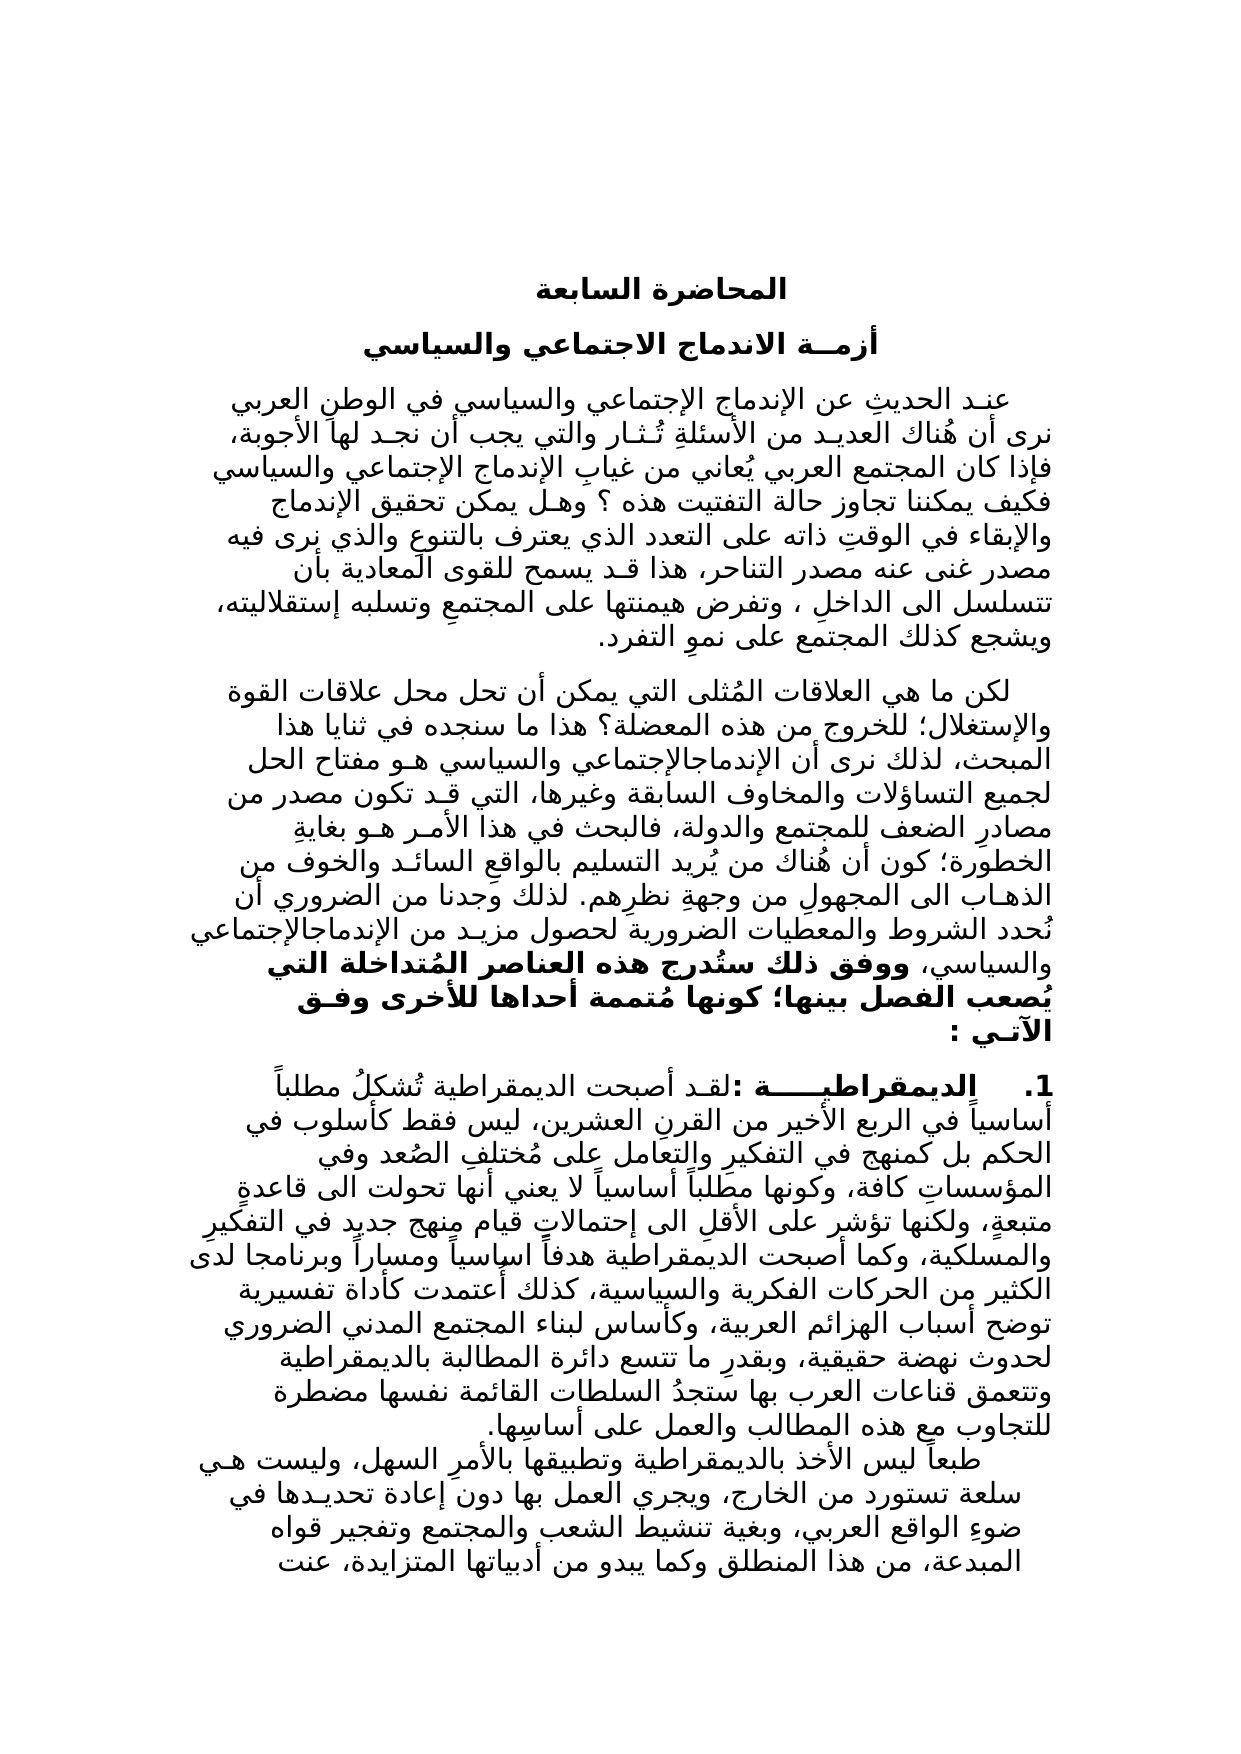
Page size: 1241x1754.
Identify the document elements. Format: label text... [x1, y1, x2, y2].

text أزمــة الاندماج الاجتماعي والسياسي [187, 327, 1053, 361]
text المحاضرة السابعة [187, 272, 1053, 306]
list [187, 1442, 1023, 1578]
list أوضاعِها الراهنةأوالديمقراطيـــــة :لقـد أصبحت الديمقراطية تُشكلُ مطلباً أساسياً في الربع الأخير من القرنِ العشرين، ليس فقط كأسلوب في الحكم بل كمنهج في التفكيرِ والتعامل على مُختلفِ الصُعد وفي المؤسساتِ كافة، وكونها مطلباً أساسياً لا يعني أنها تحولت الى قاعدةٍ متبعةٍ، ولكنها تؤشر على الأقلِ الى إحتمالاتِ قيام منهج جديد في التفكيرِ والمسلكية، وكما أصبحت الديمقراطية هدفاً اساسياً ومساراً وبرنامجا لدى الكثير من الحركات الفكرية والسياسية، كذلك أُعتمدت كأداة تفسيرية توضح أسباب الهزائم العربية، وكأساس لبناء المجتمع المدني الضروري لحدوث نهضة حقيقية، وبقدرِ ما تتسع دائرة المطالبة بالديمقراطية وتتعمق قناعات العرب بها ستجدُ السلطات القائمة نفسها مضطرة للتجاوب مع هذه المطالب والعمل على أساسِها. [187, 1069, 1053, 1442]
text لكن ما هي العلاقات المُثلى التي يمكن أن تحل محل علاقات القوة والإستغلال؛ للخروج من هذه المعضلة؟ هذا ما سنجده في ثنايا هذا المبحث، لذلك نرى أن الإندماجالإجتماعي والسياسي هـو مفتاح الحل لجميع التساؤلات والمخاوف السابقة وغيرها، التي قـد تكون مصدر من مصادرِ الضعف للمجتمع والدولة، فالبحث في هذا الأمـر هـو بغايةِ الخطورة؛ كون أن هُناك من يُريد التسليم بالواقعِ السائـد والخوف من الذهـاب الى المجهولِ من وجهةِ نظرِهم. لذلك وجدنا من الضروري أن نُحدد الشروط والمعطيات الضرورية لحصول مزيـد من الإندماجالإجتماعي والسياسي، ووفق ذلك ستُدرج هذه العناصر المُتداخلة التي يُصعب الفصل بينها؛ كونها مُتممة أحداها للأخرى وفـق الآتـي : [187, 674, 1053, 1048]
text عنـد الحديثِ عن الإندماج الإجتماعي والسياسي في الوطنِ العربي نرى أن هُناك العديـد من الأسئلةِ تُـثـار والتي يجب أن نجـد لها الأجوبة، فإذا كان المجتمع العربي يُعاني من غيابِ الإندماج الإجتماعي والسياسي فكيف يمكننا تجاوز حالة التفتيت هذه ؟ وهـل يمكن تحقيق الإندماج والإبقاء في الوقتِ ذاته على التعدد الذي يعترف بالتنوعِ والذي نرى فيه مصدر غنى عنه مصدر التناحر، هذا قـد يسمح للقوى المعادية بأن تتسلسل الى الداخلِ ، وتفرض هيمنتها على المجتمعِ وتسلبه إستقلاليته، ويشجع كذلك المجتمع على نموِ التفرد. [187, 382, 1053, 654]
